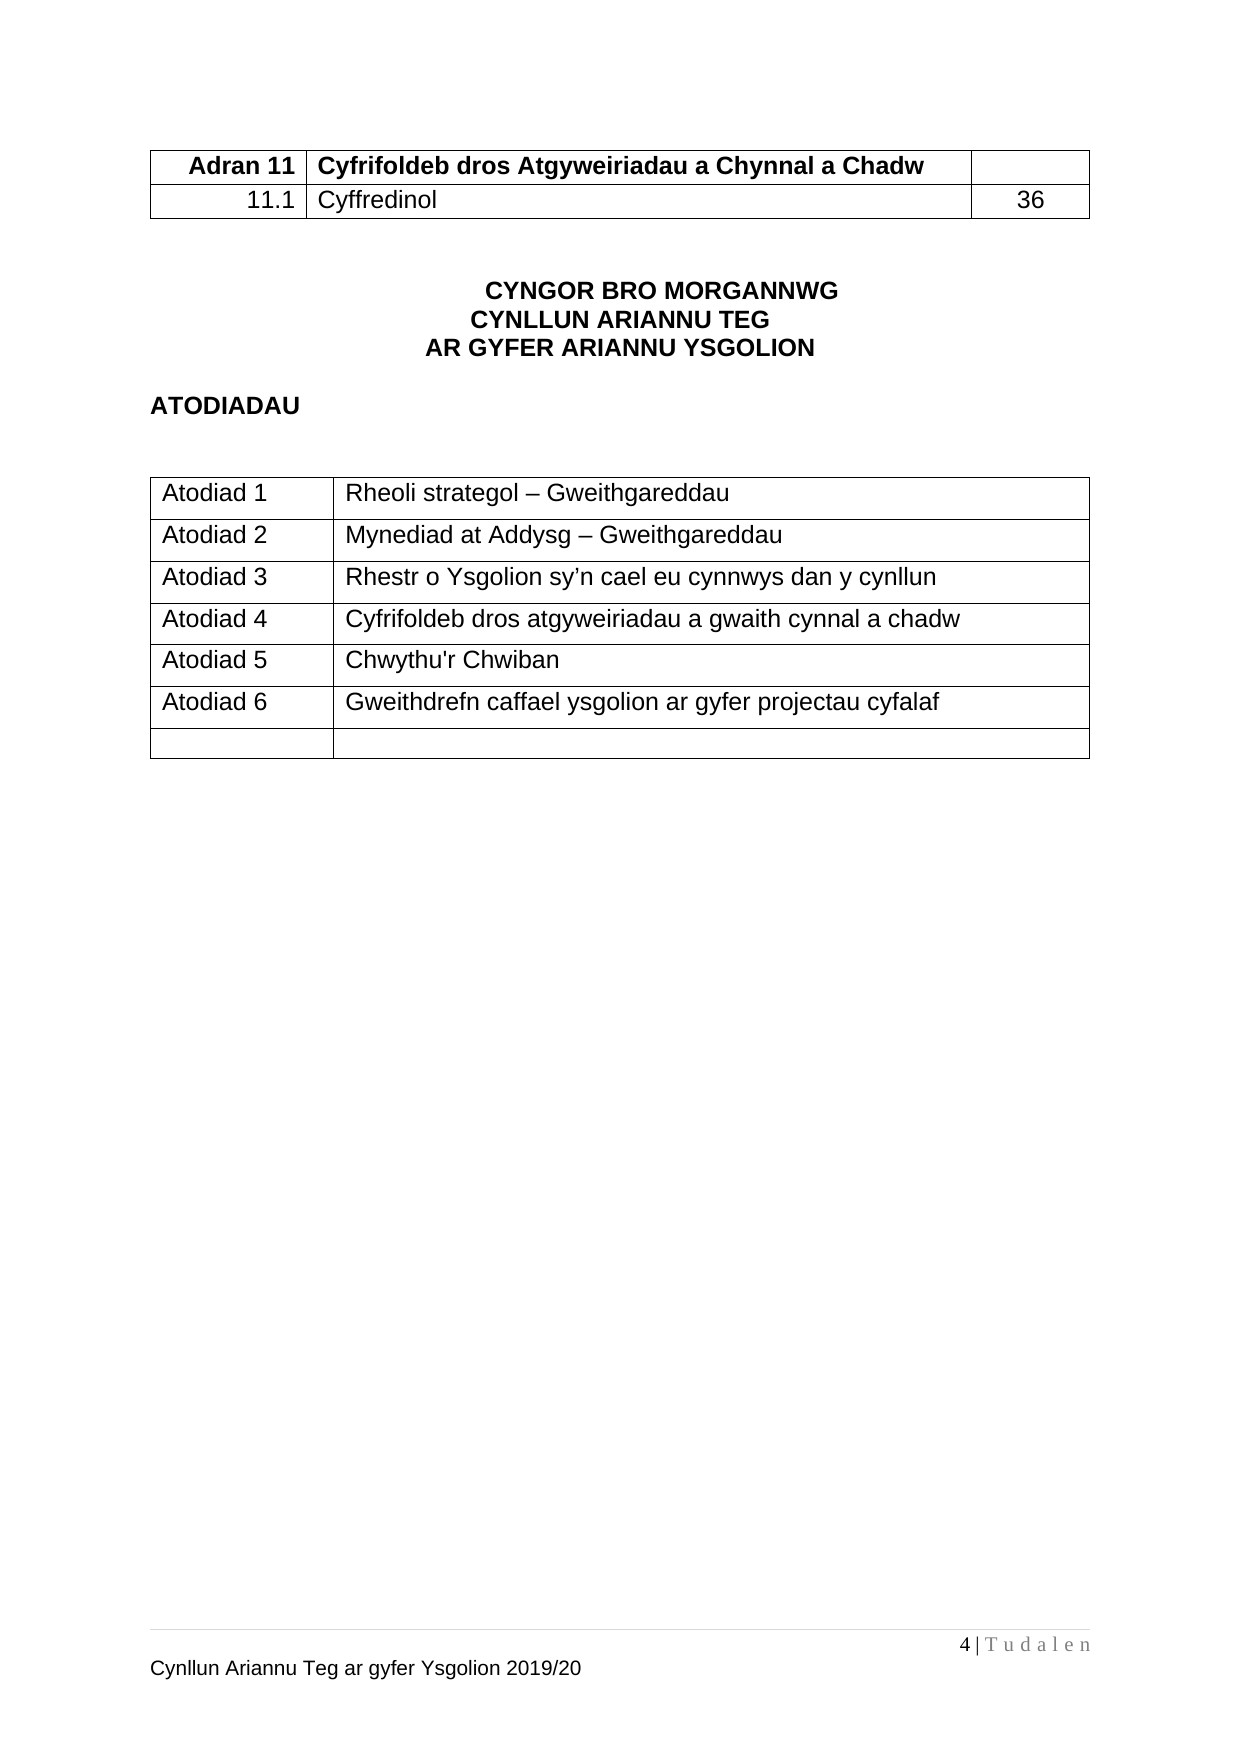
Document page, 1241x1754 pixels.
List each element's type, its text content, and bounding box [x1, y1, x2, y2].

subtitle AR GYFER ARIANNU YSGOLION [150, 333, 1090, 362]
table_cell Atodiad 2 [151, 520, 333, 561]
text CYNGOR BRO MORGANNWG [150, 276, 1090, 305]
table_cell Cyfrifoldeb dros atgyweiriadau a gwaith cynnal a chadw [334, 604, 1089, 644]
table_cell 11.1 [151, 185, 306, 217]
table_cell [334, 729, 1089, 758]
table_cell Chwythu'r Chwiban [334, 645, 1089, 686]
table_cell Cyffredinol [307, 185, 971, 217]
table_header Atodiad 1 [151, 478, 333, 519]
table_cell 36 [972, 185, 1089, 217]
table_cell Atodiad 5 [151, 645, 333, 686]
text CYNLLUN ARIANNU TEG [150, 305, 1090, 333]
table_cell Adran 11 [151, 151, 306, 184]
text ATODIADAU [150, 391, 1090, 420]
table_cell Cyfrifoldeb dros Atgyweiriadau a Chynnal a Chadw [307, 151, 971, 184]
table_cell Mynediad at Addysg – Gweithgareddau [334, 520, 1089, 561]
table_cell Atodiad 3 [151, 562, 333, 602]
table_header Rheoli strategol – Gweithgareddau [334, 478, 1089, 519]
table_cell Gweithdrefn caffael ysgolion ar gyfer projectau cyfalaf [334, 687, 1089, 728]
table_cell [151, 729, 333, 758]
table_cell Atodiad 6 [151, 687, 333, 728]
table_cell Rhestr o Ysgolion sy’n cael eu cynnwys dan y cynllun [334, 562, 1089, 602]
table_cell Atodiad 4 [151, 604, 333, 644]
table_cell [972, 151, 1089, 184]
